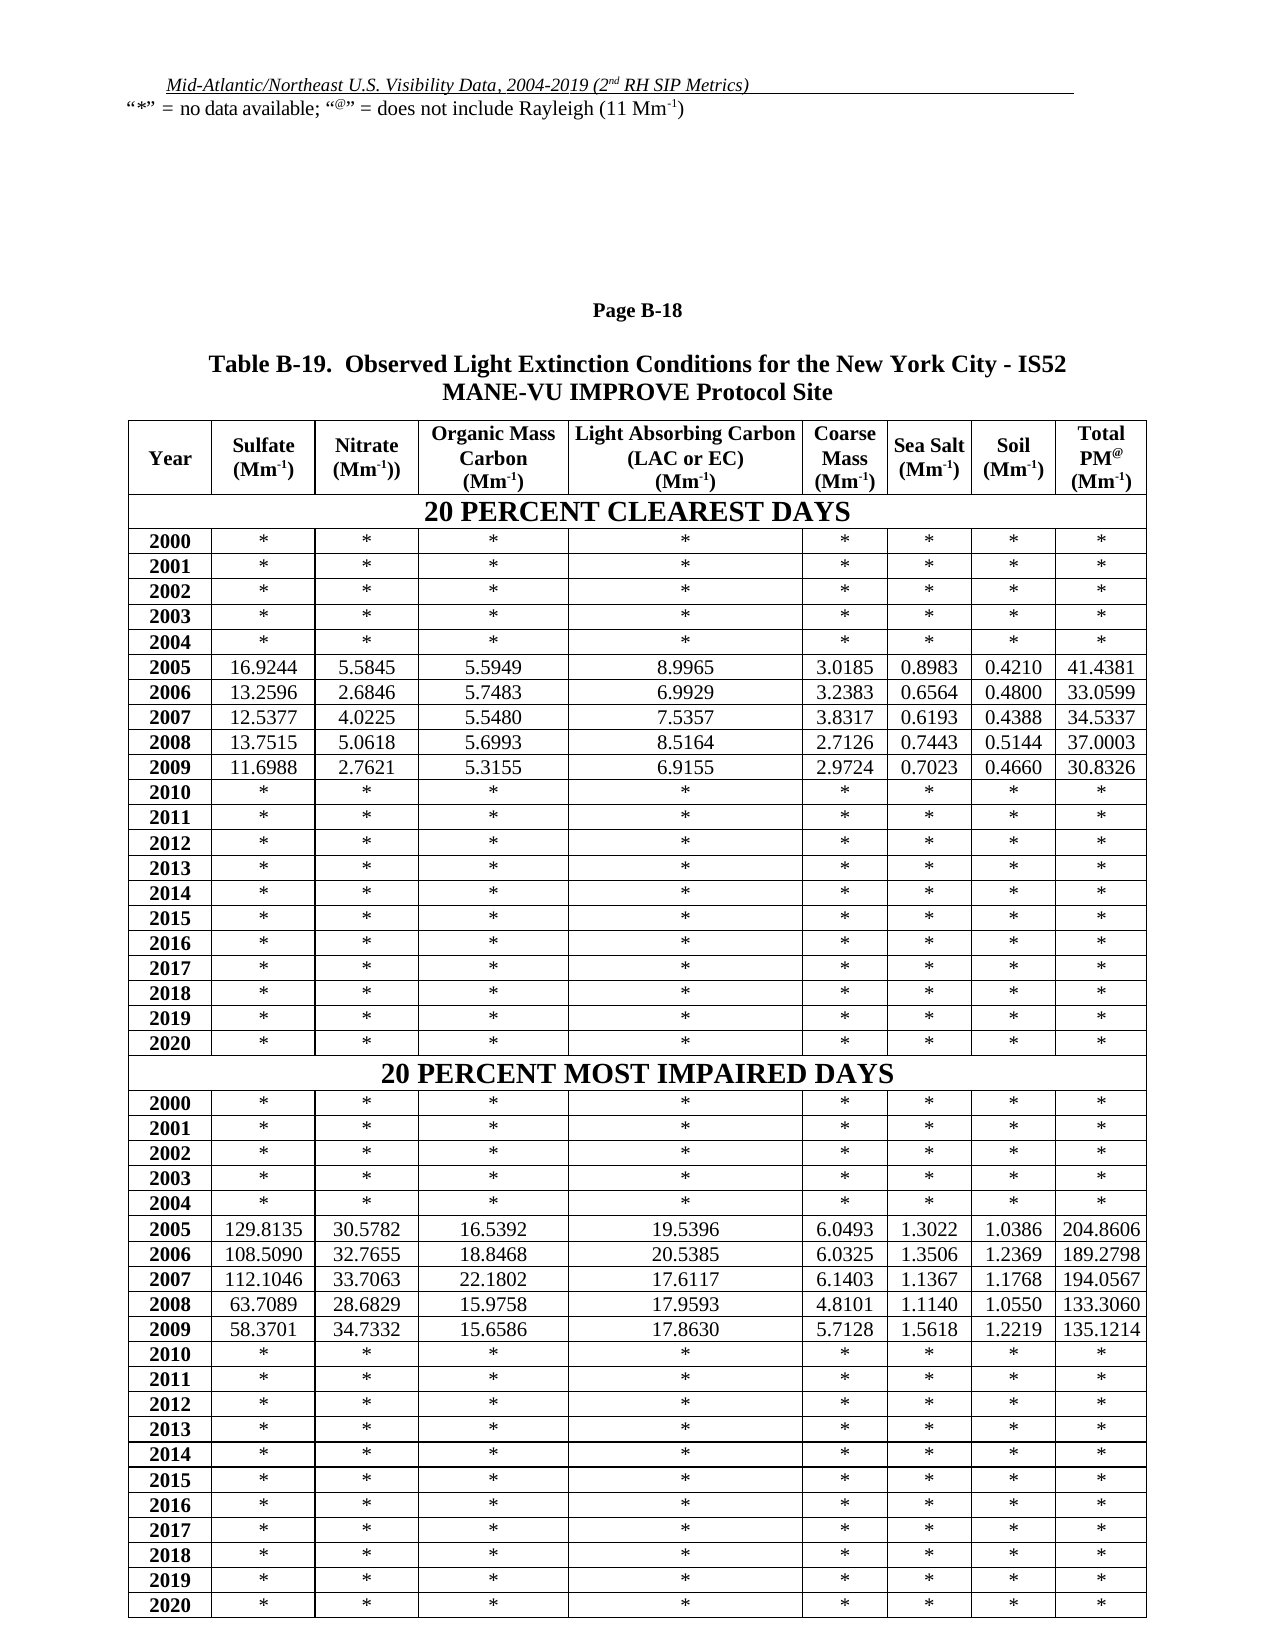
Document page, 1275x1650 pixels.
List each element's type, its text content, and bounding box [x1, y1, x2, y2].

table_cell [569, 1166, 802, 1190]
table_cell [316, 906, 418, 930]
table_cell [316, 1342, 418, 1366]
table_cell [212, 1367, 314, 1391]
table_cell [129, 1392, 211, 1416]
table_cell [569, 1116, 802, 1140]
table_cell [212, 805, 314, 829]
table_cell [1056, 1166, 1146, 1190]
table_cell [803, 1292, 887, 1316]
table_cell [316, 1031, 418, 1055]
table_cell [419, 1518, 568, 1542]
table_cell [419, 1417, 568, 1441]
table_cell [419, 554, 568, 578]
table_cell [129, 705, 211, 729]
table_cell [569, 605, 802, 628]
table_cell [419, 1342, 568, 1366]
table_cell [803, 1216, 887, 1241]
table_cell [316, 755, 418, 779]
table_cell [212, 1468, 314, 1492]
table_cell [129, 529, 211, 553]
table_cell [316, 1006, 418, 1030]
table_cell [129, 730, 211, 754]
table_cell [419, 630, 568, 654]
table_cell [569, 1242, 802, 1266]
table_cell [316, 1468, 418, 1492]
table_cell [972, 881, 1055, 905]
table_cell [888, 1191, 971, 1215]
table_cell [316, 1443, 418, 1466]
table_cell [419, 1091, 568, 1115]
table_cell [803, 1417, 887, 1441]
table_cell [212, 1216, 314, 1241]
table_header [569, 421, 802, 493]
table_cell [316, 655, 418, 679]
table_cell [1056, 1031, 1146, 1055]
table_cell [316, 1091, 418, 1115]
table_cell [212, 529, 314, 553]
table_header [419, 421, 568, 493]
text “*” = no data available; “@” = does not include Rayleigh (11 Mm-1) [126, 96, 1121, 120]
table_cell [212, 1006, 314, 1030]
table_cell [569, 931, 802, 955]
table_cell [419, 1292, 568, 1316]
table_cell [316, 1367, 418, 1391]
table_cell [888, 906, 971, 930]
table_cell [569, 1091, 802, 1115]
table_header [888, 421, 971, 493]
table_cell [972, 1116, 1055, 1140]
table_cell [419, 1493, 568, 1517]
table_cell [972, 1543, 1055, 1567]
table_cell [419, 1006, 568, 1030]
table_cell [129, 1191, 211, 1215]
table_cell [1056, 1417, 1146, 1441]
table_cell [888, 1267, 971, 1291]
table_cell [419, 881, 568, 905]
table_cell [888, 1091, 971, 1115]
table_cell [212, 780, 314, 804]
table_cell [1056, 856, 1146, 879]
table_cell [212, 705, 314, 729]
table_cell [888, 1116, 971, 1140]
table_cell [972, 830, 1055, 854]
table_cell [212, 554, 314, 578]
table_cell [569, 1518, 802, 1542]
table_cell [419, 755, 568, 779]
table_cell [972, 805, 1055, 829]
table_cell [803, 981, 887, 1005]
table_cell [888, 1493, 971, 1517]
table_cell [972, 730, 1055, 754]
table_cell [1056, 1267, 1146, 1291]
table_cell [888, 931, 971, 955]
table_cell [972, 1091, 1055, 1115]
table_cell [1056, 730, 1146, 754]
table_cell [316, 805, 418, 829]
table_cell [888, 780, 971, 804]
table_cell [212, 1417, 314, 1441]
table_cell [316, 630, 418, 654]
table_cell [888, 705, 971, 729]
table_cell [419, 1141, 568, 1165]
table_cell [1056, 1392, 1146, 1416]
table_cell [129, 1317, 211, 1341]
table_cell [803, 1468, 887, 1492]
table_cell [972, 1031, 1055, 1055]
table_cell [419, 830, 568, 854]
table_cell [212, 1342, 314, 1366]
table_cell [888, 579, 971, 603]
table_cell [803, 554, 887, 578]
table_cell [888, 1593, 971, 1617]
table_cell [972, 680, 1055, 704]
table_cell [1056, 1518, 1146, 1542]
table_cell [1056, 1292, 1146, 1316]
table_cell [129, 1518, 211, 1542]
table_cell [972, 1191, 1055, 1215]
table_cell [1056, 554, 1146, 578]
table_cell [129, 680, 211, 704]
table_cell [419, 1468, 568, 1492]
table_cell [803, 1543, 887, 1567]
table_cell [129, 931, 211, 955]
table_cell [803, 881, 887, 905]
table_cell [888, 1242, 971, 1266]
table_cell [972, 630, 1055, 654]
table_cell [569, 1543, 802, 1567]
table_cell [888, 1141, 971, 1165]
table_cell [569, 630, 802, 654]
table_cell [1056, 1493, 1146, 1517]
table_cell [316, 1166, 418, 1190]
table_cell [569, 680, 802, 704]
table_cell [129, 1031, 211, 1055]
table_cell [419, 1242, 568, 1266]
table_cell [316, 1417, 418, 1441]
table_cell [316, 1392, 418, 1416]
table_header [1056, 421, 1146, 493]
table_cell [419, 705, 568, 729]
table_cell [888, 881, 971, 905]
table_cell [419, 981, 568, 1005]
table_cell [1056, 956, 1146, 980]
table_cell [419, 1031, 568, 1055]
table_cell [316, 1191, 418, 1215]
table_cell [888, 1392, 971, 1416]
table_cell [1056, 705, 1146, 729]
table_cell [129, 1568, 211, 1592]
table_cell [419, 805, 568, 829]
text Table B-19. Observed Light Extinction Conditions for the New York City - IS52 [106, 349, 1168, 378]
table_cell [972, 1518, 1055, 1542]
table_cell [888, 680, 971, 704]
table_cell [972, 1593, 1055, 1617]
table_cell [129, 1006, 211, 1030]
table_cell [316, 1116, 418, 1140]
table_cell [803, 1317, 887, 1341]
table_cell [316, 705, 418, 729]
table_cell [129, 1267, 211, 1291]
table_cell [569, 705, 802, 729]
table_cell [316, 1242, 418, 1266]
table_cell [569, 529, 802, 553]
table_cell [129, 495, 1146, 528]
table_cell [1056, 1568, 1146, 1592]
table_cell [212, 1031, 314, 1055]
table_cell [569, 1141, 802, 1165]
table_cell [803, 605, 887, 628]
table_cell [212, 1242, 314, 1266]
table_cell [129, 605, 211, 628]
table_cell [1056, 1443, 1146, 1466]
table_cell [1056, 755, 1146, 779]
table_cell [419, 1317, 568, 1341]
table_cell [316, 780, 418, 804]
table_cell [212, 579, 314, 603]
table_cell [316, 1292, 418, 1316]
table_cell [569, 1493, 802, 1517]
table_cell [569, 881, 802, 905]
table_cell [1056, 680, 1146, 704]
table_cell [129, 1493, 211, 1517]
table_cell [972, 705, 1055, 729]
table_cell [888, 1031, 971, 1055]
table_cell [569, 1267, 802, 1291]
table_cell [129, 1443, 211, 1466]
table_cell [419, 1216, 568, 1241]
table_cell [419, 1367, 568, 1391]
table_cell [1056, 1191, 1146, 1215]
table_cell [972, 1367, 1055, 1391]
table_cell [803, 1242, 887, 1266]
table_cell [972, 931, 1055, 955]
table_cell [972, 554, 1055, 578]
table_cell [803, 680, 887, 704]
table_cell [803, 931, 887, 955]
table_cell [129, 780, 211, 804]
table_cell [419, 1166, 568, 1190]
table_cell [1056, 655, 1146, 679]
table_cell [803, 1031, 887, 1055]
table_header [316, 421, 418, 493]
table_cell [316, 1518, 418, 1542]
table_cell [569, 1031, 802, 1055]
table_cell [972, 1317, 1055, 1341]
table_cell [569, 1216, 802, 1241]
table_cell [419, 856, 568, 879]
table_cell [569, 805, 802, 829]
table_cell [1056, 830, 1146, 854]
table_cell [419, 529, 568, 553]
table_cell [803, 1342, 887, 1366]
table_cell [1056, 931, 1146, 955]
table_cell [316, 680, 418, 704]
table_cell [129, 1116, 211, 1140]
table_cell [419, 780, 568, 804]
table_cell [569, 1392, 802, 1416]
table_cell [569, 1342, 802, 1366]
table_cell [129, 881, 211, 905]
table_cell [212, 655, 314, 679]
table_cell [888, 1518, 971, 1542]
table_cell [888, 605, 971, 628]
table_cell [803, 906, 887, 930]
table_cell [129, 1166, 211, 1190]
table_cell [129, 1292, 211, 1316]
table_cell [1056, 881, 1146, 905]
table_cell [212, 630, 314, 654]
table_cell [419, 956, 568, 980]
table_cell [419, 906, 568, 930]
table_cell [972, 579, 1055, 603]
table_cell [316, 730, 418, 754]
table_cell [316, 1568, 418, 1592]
text MANE-VU IMPROVE Protocol Site [106, 378, 1168, 406]
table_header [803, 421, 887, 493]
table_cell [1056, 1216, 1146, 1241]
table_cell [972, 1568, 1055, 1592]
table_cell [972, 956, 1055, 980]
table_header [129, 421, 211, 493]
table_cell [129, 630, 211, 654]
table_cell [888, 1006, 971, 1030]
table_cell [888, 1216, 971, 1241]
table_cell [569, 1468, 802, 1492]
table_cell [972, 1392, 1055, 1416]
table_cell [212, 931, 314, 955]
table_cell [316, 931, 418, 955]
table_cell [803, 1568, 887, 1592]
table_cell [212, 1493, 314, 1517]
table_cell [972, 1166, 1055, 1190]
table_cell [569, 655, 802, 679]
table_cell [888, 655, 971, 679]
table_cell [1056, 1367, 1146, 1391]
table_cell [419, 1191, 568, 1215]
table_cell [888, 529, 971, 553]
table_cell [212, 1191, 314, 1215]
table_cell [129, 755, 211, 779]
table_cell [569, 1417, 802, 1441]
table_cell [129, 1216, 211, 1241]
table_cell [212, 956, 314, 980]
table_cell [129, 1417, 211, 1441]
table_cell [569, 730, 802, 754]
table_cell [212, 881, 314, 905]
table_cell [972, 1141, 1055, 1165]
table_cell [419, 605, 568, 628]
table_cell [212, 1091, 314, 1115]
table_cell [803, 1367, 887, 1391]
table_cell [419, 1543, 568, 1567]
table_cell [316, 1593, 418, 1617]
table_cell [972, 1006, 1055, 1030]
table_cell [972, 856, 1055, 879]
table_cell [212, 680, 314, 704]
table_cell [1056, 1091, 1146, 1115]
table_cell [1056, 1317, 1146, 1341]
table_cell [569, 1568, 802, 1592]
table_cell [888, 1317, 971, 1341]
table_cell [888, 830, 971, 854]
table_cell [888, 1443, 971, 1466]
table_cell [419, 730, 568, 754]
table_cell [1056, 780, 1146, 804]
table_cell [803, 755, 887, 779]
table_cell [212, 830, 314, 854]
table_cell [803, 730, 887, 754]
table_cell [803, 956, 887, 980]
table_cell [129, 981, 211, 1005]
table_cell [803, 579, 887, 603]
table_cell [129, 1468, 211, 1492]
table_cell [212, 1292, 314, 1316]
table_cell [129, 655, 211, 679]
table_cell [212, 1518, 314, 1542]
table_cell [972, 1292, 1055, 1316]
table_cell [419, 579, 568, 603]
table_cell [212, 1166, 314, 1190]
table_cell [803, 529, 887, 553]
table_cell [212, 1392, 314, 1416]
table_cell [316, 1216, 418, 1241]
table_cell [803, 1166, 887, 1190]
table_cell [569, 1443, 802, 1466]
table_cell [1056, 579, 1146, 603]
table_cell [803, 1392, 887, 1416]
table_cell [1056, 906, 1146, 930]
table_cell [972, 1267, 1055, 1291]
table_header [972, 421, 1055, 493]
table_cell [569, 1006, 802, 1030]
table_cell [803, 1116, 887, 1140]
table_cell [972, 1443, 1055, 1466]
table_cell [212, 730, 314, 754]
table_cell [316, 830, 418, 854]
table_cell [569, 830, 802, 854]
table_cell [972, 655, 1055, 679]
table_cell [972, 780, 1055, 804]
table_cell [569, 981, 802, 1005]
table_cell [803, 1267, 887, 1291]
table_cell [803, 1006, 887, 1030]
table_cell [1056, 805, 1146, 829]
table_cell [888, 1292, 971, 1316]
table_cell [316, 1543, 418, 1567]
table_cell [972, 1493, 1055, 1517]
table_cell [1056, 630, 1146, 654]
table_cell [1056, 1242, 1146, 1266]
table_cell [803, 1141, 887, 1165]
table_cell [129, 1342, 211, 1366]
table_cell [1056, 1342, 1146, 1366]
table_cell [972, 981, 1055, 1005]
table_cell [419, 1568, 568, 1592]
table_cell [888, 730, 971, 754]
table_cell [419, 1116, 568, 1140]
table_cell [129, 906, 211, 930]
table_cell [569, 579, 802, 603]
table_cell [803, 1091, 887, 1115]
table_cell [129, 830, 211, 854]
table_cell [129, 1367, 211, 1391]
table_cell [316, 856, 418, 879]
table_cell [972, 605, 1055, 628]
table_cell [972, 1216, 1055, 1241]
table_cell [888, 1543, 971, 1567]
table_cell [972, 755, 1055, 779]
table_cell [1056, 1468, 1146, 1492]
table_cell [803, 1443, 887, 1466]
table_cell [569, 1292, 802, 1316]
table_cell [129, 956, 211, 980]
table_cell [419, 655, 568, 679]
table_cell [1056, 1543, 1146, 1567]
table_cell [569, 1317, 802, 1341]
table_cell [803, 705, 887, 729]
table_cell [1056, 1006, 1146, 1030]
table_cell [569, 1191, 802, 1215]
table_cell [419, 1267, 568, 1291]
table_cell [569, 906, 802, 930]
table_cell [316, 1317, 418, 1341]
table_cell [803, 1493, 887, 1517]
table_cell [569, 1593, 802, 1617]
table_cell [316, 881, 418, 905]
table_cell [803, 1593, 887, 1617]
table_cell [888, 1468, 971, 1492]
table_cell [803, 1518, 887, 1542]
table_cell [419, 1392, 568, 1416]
text Page B-18 [75, 298, 1200, 322]
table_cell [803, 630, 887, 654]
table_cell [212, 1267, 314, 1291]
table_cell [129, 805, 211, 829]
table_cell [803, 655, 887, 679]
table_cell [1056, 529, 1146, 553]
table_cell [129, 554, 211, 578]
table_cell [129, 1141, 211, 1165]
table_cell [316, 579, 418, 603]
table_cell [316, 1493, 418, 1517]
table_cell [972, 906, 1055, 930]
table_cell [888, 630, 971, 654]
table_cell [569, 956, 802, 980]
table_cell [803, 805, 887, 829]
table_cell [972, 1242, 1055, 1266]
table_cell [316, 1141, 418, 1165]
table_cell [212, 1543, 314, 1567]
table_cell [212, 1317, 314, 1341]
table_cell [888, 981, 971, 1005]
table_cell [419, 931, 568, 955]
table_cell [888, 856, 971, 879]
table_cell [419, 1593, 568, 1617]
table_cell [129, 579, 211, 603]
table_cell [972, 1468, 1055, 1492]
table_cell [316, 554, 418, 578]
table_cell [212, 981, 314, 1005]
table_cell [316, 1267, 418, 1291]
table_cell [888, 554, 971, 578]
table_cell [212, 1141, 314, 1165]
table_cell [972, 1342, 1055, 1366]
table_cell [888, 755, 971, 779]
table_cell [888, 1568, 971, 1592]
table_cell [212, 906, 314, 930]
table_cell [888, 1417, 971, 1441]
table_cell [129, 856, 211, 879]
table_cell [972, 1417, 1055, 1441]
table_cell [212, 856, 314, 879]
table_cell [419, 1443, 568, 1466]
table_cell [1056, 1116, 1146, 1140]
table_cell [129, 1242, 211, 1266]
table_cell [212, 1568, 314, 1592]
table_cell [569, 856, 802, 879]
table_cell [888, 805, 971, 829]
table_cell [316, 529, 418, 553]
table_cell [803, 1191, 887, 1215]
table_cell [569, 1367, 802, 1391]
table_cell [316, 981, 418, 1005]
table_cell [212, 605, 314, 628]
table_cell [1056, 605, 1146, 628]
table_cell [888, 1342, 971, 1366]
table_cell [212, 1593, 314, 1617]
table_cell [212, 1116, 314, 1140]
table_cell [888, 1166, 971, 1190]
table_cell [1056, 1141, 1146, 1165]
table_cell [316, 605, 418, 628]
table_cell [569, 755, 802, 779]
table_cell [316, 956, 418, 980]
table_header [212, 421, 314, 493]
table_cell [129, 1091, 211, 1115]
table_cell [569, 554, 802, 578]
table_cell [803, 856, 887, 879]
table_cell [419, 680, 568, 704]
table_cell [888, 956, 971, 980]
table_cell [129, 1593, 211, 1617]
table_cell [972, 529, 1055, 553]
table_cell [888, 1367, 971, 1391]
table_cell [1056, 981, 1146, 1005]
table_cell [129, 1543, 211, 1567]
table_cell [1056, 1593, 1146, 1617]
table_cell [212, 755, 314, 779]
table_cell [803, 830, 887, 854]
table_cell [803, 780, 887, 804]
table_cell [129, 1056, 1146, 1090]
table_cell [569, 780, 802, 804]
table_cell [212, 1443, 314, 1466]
